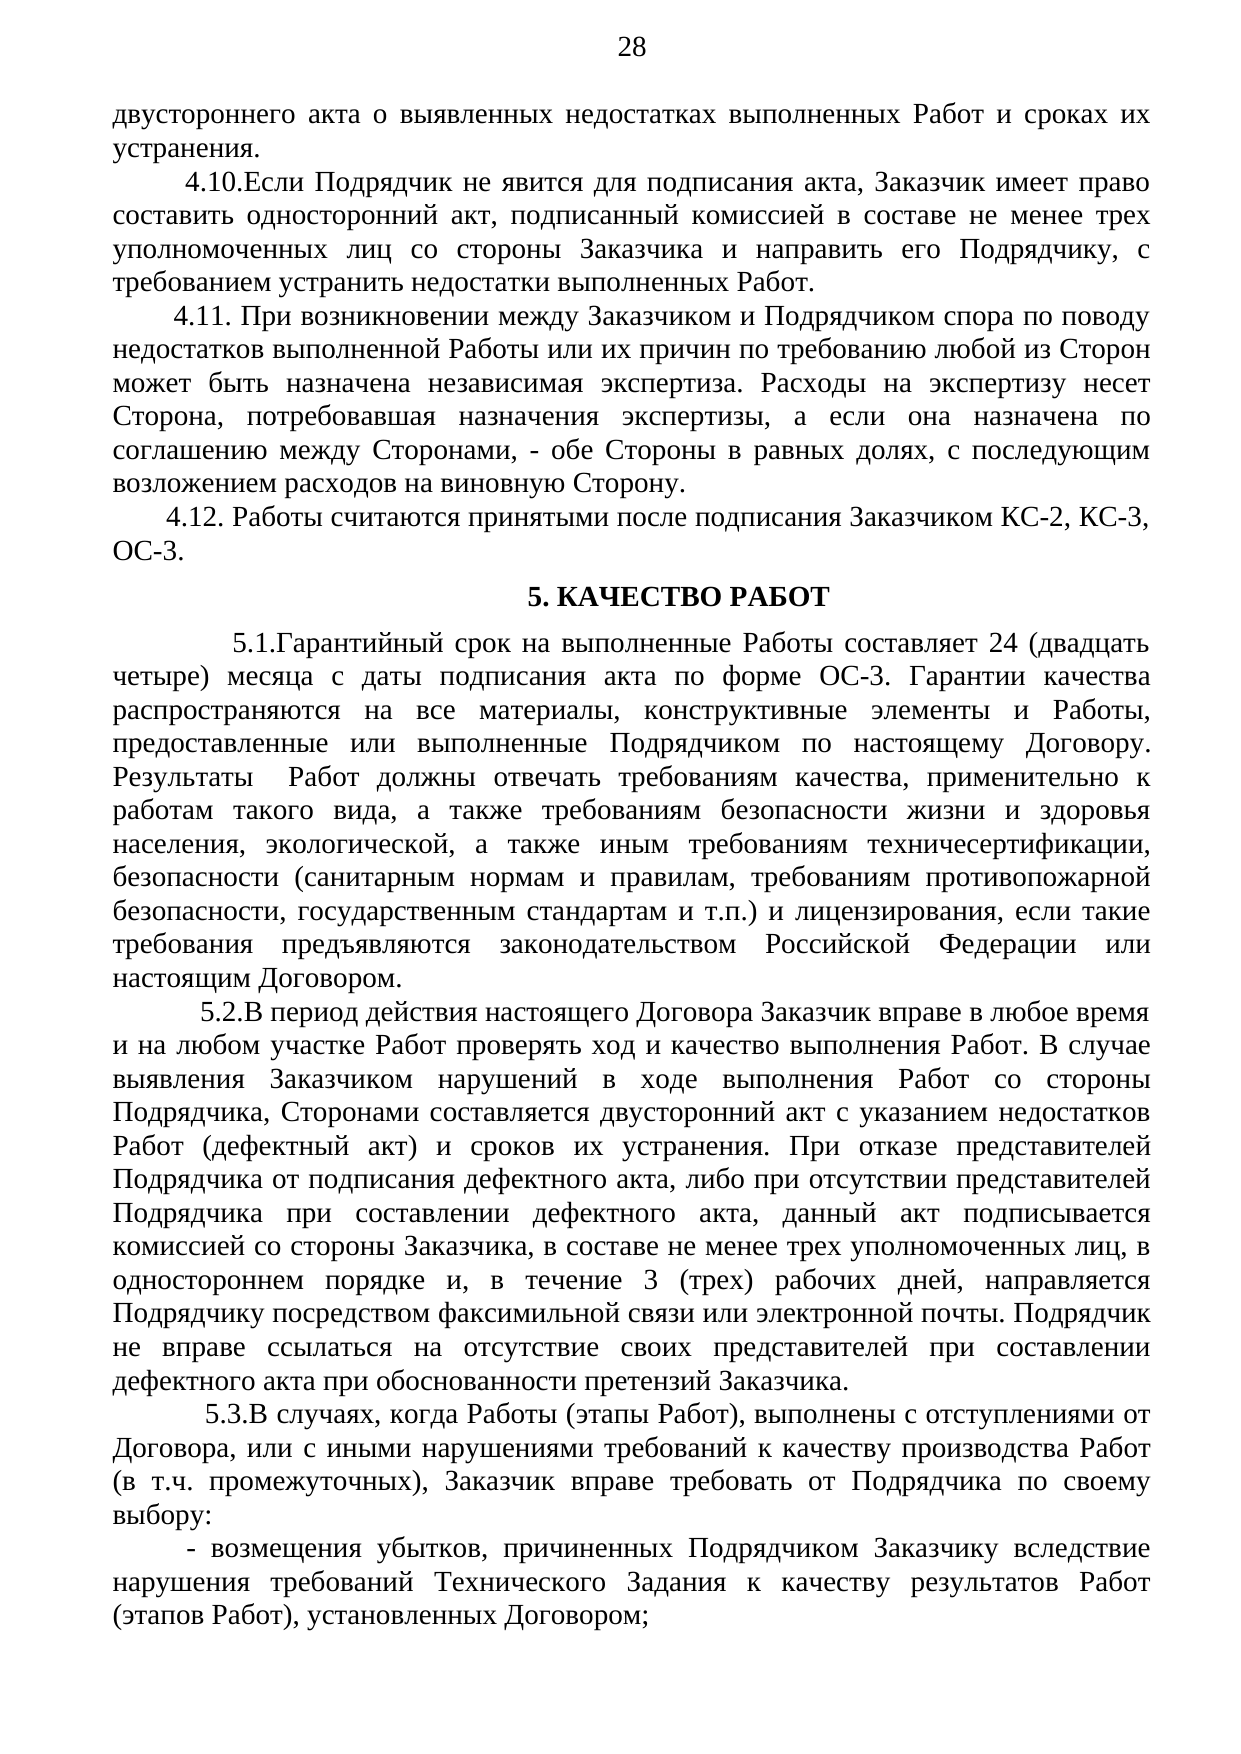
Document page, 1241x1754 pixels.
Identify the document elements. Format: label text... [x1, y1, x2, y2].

text 5.2.В период действия настоящего Договора Заказчик вправе в любое время и на любом участке Работ проверять ход и качество выполнения Работ. В случае выявления Заказчиком нарушений в ходе выполнения Работ со стороны Подрядчика, Сторонами составляется двусторонний акт с указанием недостатков Работ (дефектный акт) и сроков их устранения. При отказе представителей Подрядчика от подписания дефектного акта, либо при отсутствии представителей Подрядчика при составлении дефектного акта, данный акт подписывается комиссией со стороны Заказчика, в составе не менее трех уполномоченных лиц, в одностороннем порядке и, в течение 3 (трех) рабочих дней, направляется Подрядчику посредством факсимильной связи или электронной почты. Подрядчик не вправе ссылаться на отсутствие своих представителей при составлении дефектного акта при обоснованности претензий Заказчика. [112, 994, 1152, 1396]
text - возмещения убытков, причиненных Подрядчиком Заказчику вследствие нарушения требований Технического Задания к качеству результатов Работ (этапов Работ), установленных Договором; [112, 1530, 1152, 1631]
text 4.10.Если Подрядчик не явится для подписания акта, Заказчик имеет право составить односторонний акт, подписанный комиссией в составе не менее трех уполномоченных лиц со стороны Заказчика и направить его Подрядчику, с требованием устранить недостатки выполненных Работ. [112, 164, 1152, 298]
text 4.11. При возникновении между Заказчиком и Подрядчиком спора по поводу недостатков выполненной Работы или их причин по требованию любой из Сторон может быть назначена независимая экспертиза. Расходы на экспертизу несет Сторона, потребовавшая назначения экспертизы, а если она назначена по соглашению между Сторонами, - обе Стороны в равных долях, с последующим возложением расходов на виновную Сторону. [112, 298, 1152, 499]
text 5.1.Гарантийный срок на выполненные Работы составляет 24 (двадцать четыре) месяца с даты подписания акта по форме ОС-3. Гарантии качества распространяются на все материалы, конструктивные элементы и Работы, предоставленные или выполненные Подрядчиком по настоящему Договору. Результаты Работ должны отвечать требованиям качества, применительно к работам такого вида, а также требованиям безопасности жизни и здоровья населения, экологической, а также иным требованиям техничесертификации, безопасности (санитарным нормам и правилам, требованиям противопожарной безопасности, государственным стандартам и т.п.) и лицензирования, если такие требования предъявляются законодательством Российской Федерации или настоящим Договором. [112, 625, 1152, 994]
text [112, 97, 1152, 164]
text 5.3.В случаях, когда Работы (этапы Работ), выполнены с отступлениями от Договора, или с иными нарушениями требований к качеству производства Работ (в т.ч. промежуточных), Заказчик вправе требовать от Подрядчика по своему выбору: [112, 1396, 1152, 1530]
text 5. КАЧЕСТВО РАБОТ [150, 579, 1152, 612]
text 4.12. Работы считаются принятыми после подписания Заказчиком КС-2, КС-3, ОС-3. [112, 499, 1152, 566]
